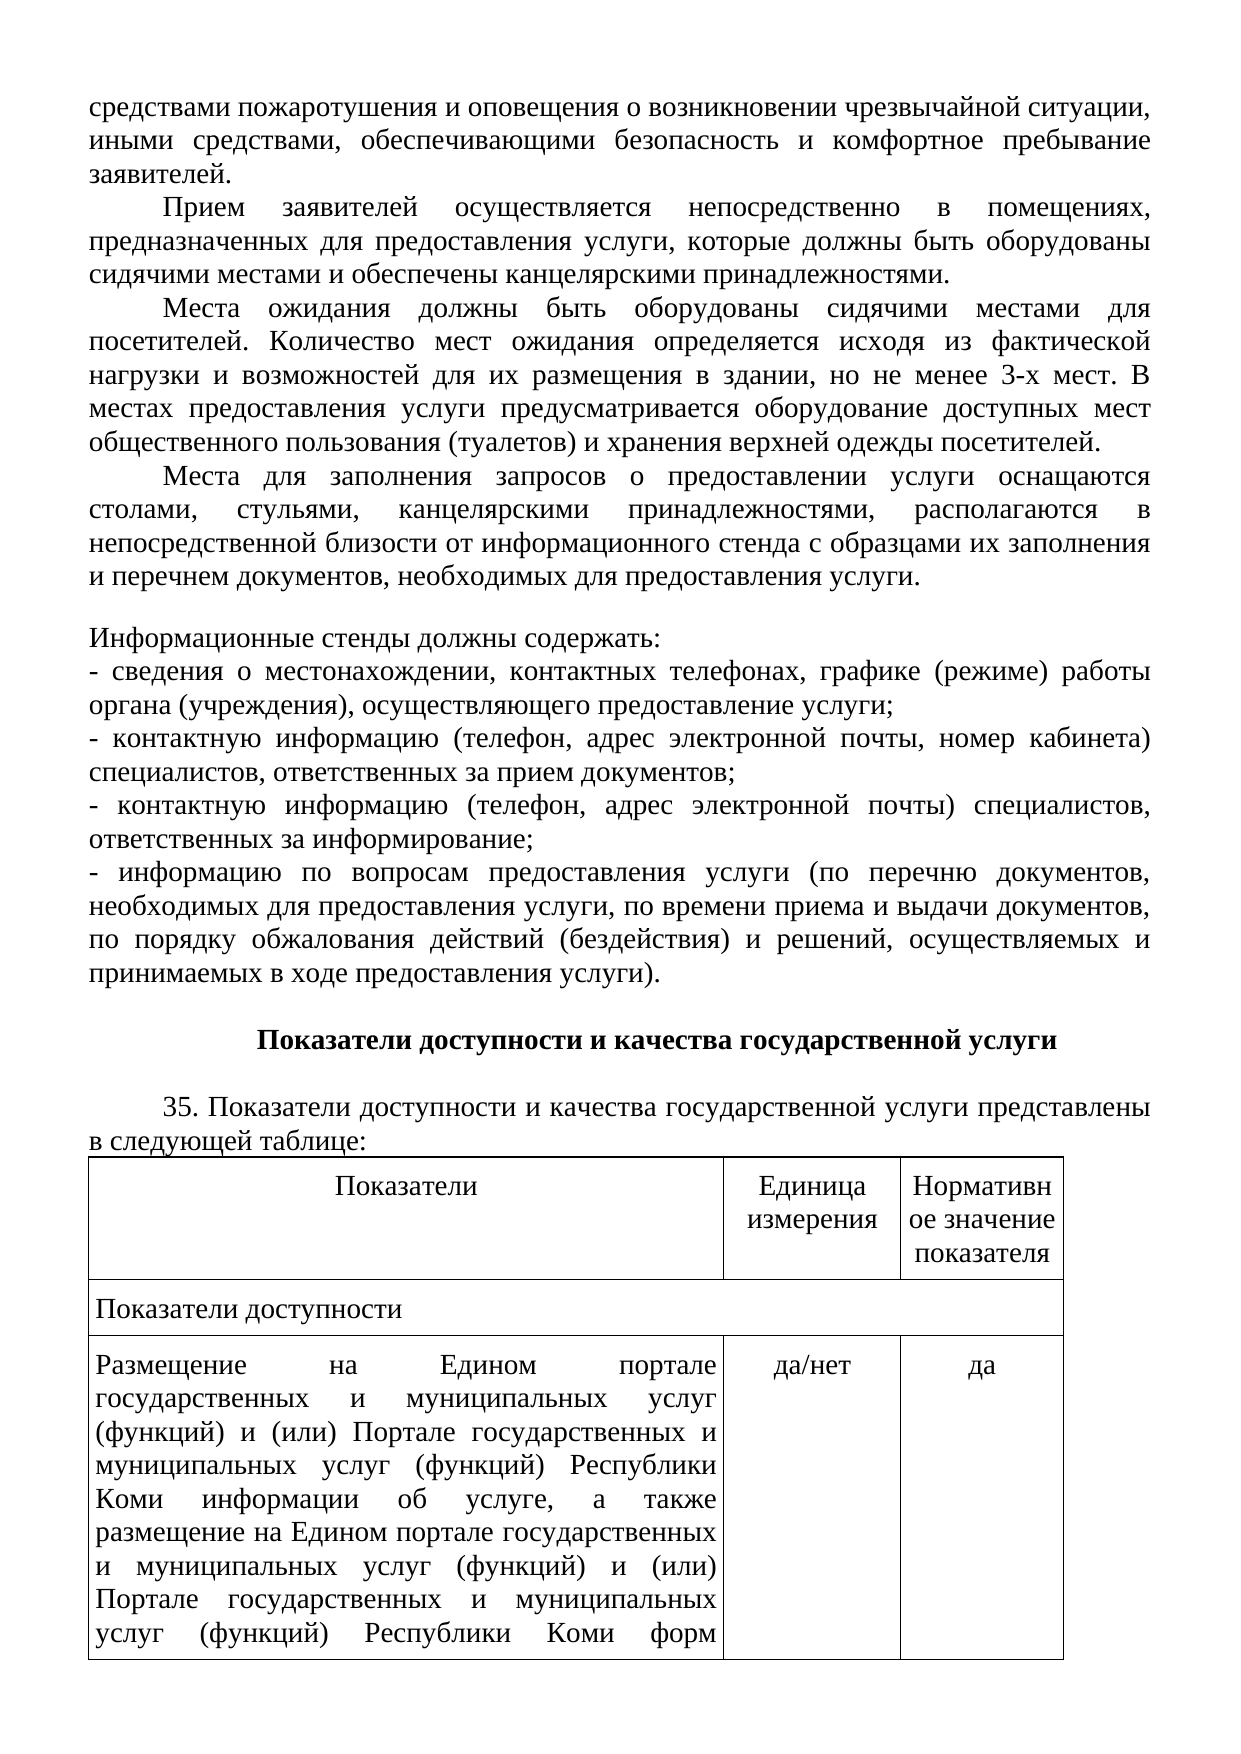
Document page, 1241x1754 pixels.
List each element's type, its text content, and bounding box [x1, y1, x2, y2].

text 35. Показатели доступности и качества государственной услуги представлены в следующей таблице: [89, 1089, 1152, 1156]
text - контактную информацию (телефон, адрес электронной почты, номер кабинета) специалистов, ответственных за прием документов; [89, 720, 1152, 787]
text - контактную информацию (телефон, адрес электронной почты) специалистов, ответственных за информирование; [89, 787, 1152, 854]
text Прием заявителей осуществляется непосредственно в помещениях, предназначенных для предоставления услуги, которые должны быть оборудованы сидячими местами и обеспечены канцелярскими принадлежностями. [89, 189, 1152, 290]
table_cell да [901, 1336, 1063, 1659]
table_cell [89, 1336, 723, 1659]
table_cell да/нет [724, 1336, 900, 1659]
table_header Нормативное значение показателя [901, 1158, 1063, 1279]
text Места для заполнения запросов о предоставлении услуги оснащаются столами, стульями, канцелярскими принадлежностями, располагаются в непосредственной близости от информационного стенда с образцами их заполнения и перечнем документов, необходимых для предоставления услуги. [89, 458, 1152, 592]
table_cell Показатели доступности [89, 1280, 1063, 1335]
table_header Единица измерения [724, 1158, 900, 1279]
text - информацию по вопросам предоставления услуги (по перечню документов, необходимых для предоставления услуги, по времени приема и выдачи документов, по порядку обжалования действий (бездействия) и решений, осуществляемых и принимаемых в ходе предоставления услуги). [89, 854, 1152, 989]
text - сведения о местонахождении, контактных телефонах, графике (режиме) работы органа (учреждения), осуществляющего предоставление услуги; [89, 653, 1152, 720]
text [89, 89, 1152, 189]
text Места ожидания должны быть оборудованы сидячими местами для посетителей. Количество мест ожидания определяется исходя из фактической нагрузки и возможностей для их размещения в здании, но не менее 3-х мест. В местах предоставления услуги предусматривается оборудование доступных мест общественного пользования (туалетов) и хранения верхней одежды посетителей. [89, 290, 1152, 458]
text Информационные стенды должны содержать: [89, 620, 1152, 653]
text Показатели доступности и качества государственной услуги [89, 1022, 1152, 1056]
table_header Показатели [89, 1158, 723, 1279]
